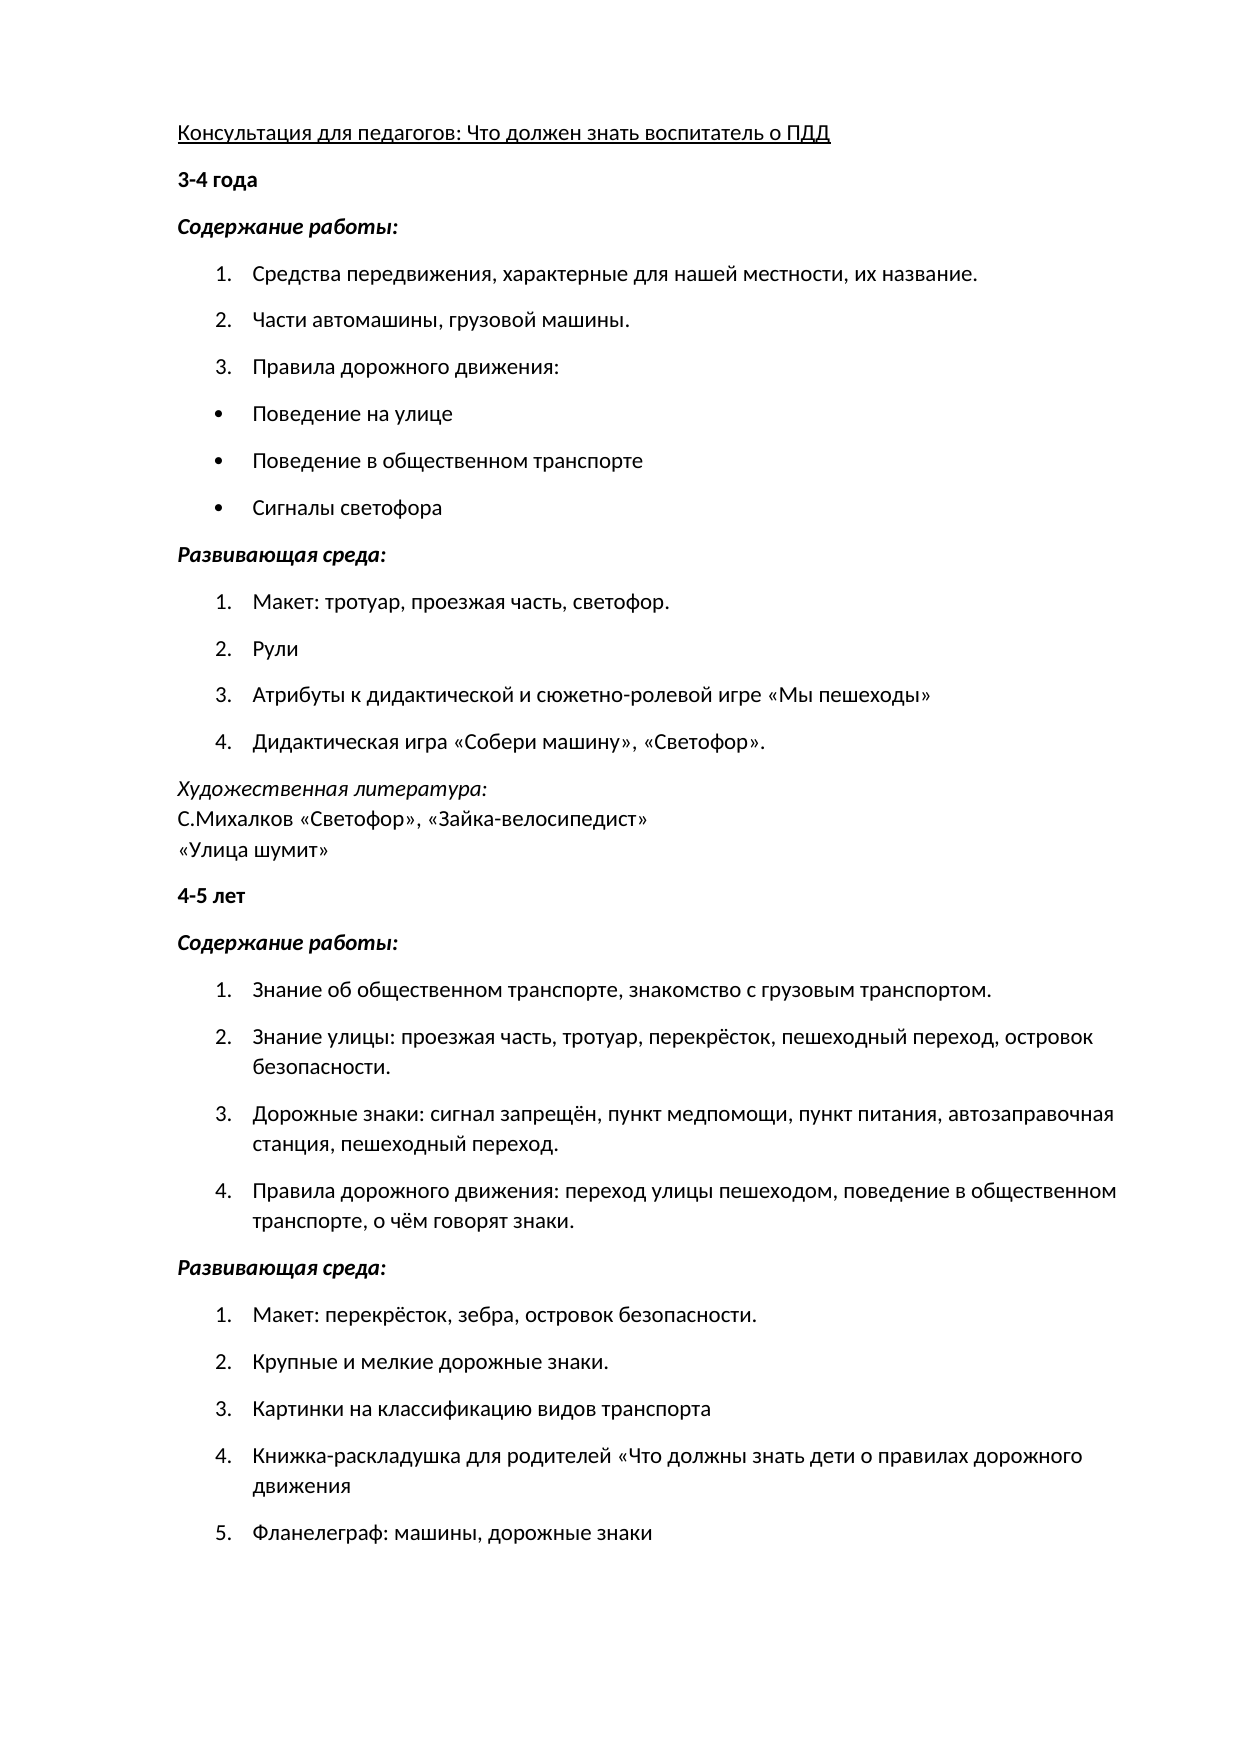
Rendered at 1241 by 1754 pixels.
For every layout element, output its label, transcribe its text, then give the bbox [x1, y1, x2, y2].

text 4-5 лет [177, 882, 1152, 910]
list Крупные и мелкие дорожные знаки. [215, 1347, 1152, 1375]
list Знание об общественном транспорте, знакомство с грузовым транспортом. [215, 975, 1152, 1003]
text Художественная литература: С.Михалков «Светофор», «Зайка-велосипедист» «Улица шумит» [177, 774, 1152, 863]
list Дорожные знаки: сигнал запрещён, пункт медпомощи, пункт питания, автозаправочная станция, пешеходный переход. [215, 1099, 1152, 1158]
list Части автомашины, грузовой машины. [215, 306, 1152, 334]
list Поведение на улице [215, 399, 1152, 427]
list Сигналы светофора [215, 493, 1152, 521]
list Атрибуты к дидактической и сюжетно-ролевой игре «Мы пешеходы» [215, 681, 1152, 709]
list Макет: перекрёсток, зебра, островок безопасности. [215, 1300, 1152, 1328]
list Дидактическая игра «Собери машину», «Светофор». [215, 727, 1152, 756]
list Правила дорожного движения: переход улицы пешеходом, поведение в общественном транспорте, о чём говорят знаки. [215, 1176, 1152, 1235]
list Рули [215, 634, 1152, 662]
text Содержание работы: [177, 928, 1152, 957]
list Средства передвижения, характерные для нашей местности, их название. [215, 259, 1152, 287]
text Развивающая среда: [177, 1253, 1152, 1282]
list Поведение в общественном транспорте [215, 446, 1152, 474]
list Книжка-раскладушка для родителей «Что должны знать дети о правилах дорожного движения [215, 1441, 1152, 1499]
list Макет: тротуар, проезжая часть, светофор. [215, 587, 1152, 615]
list Картинки на классификацию видов транспорта [215, 1394, 1152, 1422]
list Знание улицы: проезжая часть, тротуар, перекрёсток, пешеходный переход, островок безопасности. [215, 1022, 1152, 1081]
text Содержание работы: [177, 212, 1152, 240]
text 3-4 года [177, 165, 1152, 193]
text Консультация для педагогов: Что должен знать воспитатель о ПДД [177, 118, 1152, 146]
list Правила дорожного движения: [215, 352, 1152, 381]
list Фланелеграф: машины, дорожные знаки [215, 1518, 1152, 1546]
text Развивающая среда: [177, 540, 1152, 568]
